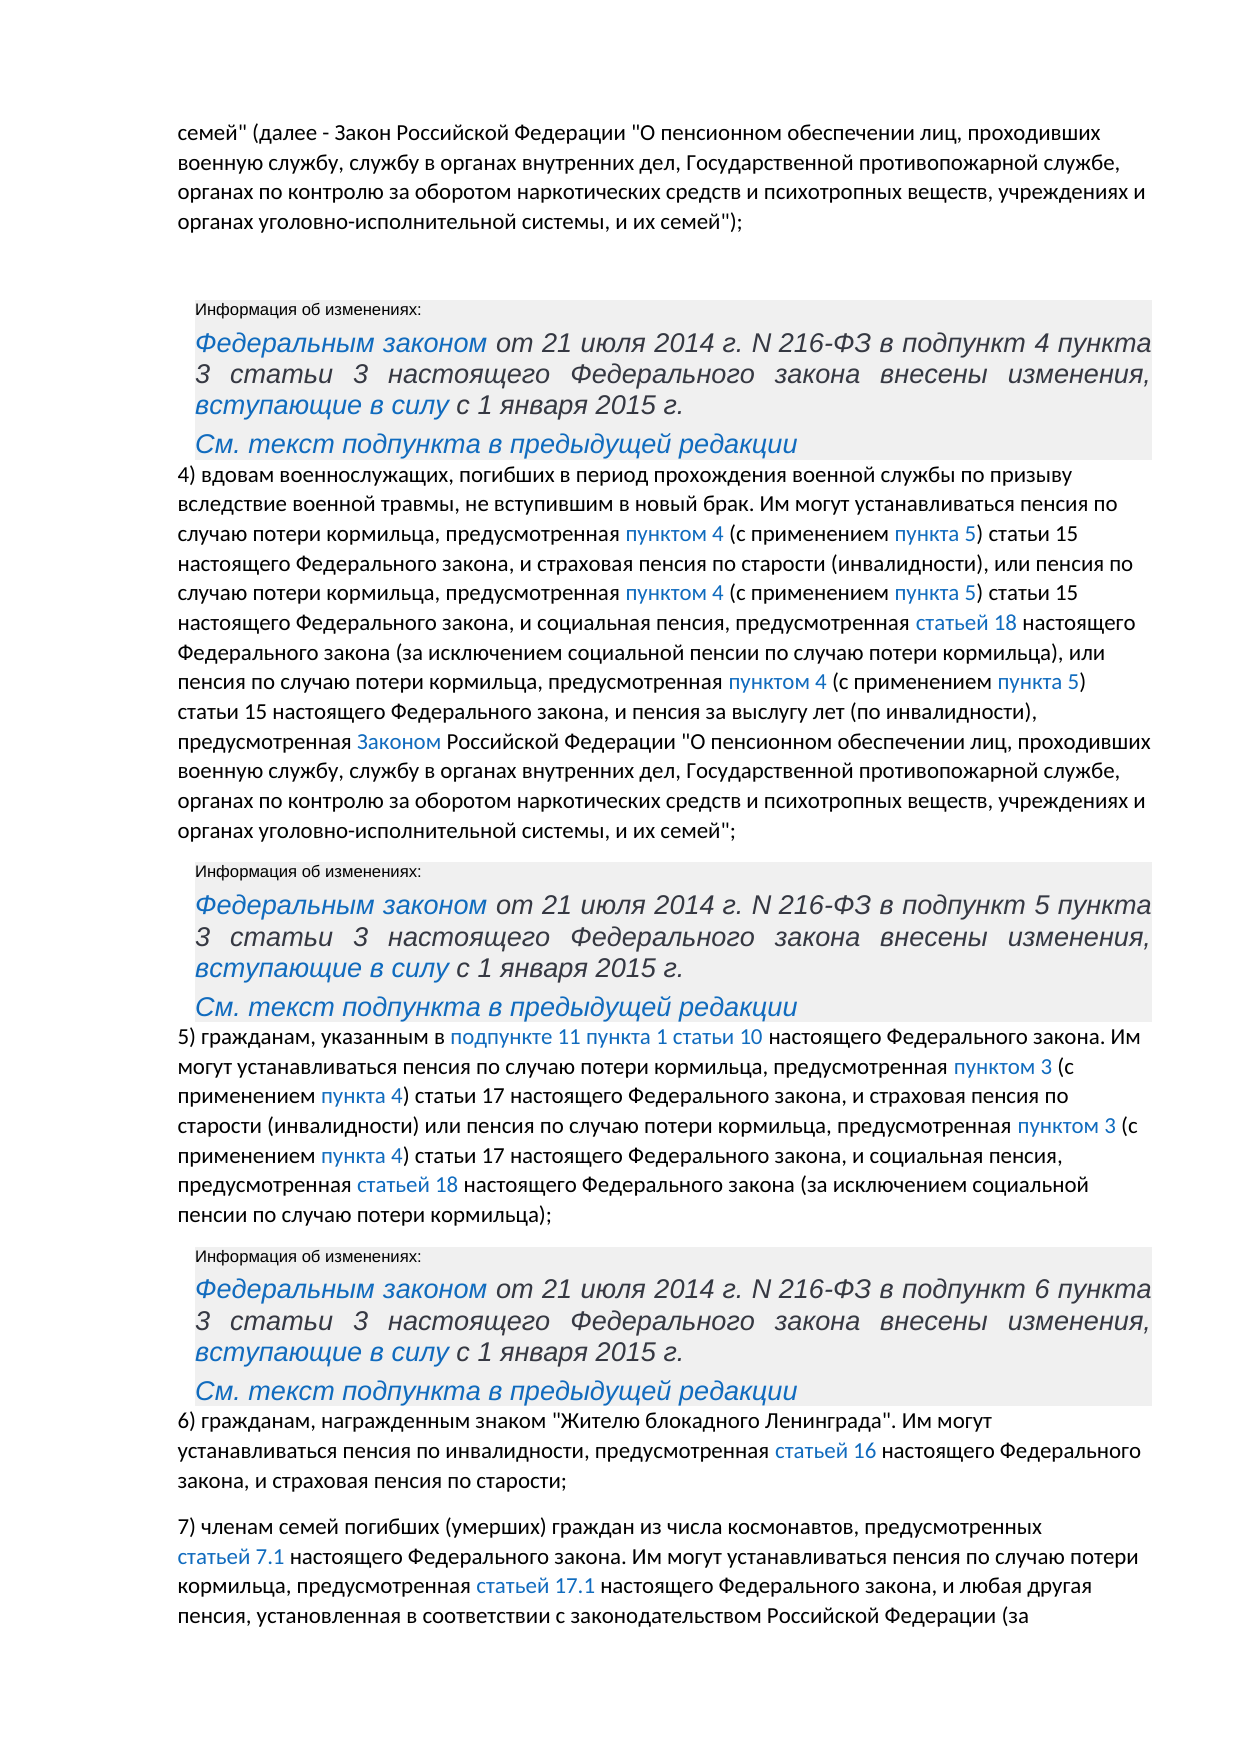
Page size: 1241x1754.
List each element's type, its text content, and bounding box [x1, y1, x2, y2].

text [177, 118, 1152, 235]
text См. текст подпункта в предыдущей редакции [195, 1375, 1152, 1406]
text Информация об изменениях: [195, 300, 1152, 319]
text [177, 1512, 1152, 1629]
text 5) гражданам, указанным в подпункте 11 пункта 1 статьи 10 настоящего Федерального закона. Им могут устанавливаться пенсия по случаю потери кормильца, предусмотренная пунктом 3 (с применением пункта 4) статьи 17 настоящего Федерального закона, и страховая пенсия по старости (инвалидности) или пенсия по случаю потери кормильца, предусмотренная пунктом 3 (с применением пункта 4) статьи 17 настоящего Федерального закона, и социальная пенсия, предусмотренная статьей 18 настоящего Федерального закона (за исключением социальной пенсии по случаю потери кормильца); [177, 1022, 1152, 1228]
text Федеральным законом от 21 июля 2014 г. N 216-ФЗ в подпункт 4 пункта 3 статьи 3 настоящего Федерального закона внесены изменения, вступающие в силу с 1 января 2015 г. [195, 327, 1152, 421]
text 4) вдовам военнослужащих, погибших в период прохождения военной службы по призыву вследствие военной травмы, не вступившим в новый брак. Им могут устанавливаться пенсия по случаю потери кормильца, предусмотренная пунктом 4 (с применением пункта 5) статьи 15 настоящего Федерального закона, и страховая пенсия по старости (инвалидности), или пенсия по случаю потери кормильца, предусмотренная пунктом 4 (с применением пункта 5) статьи 15 настоящего Федерального закона, и социальная пенсия, предусмотренная статьей 18 настоящего Федерального закона (за исключением социальной пенсии по случаю потери кормильца), или пенсия по случаю потери кормильца, предусмотренная пунктом 4 (с применением пункта 5) статьи 15 настоящего Федерального закона, и пенсия за выслугу лет (по инвалидности), предусмотренная Законом Российской Федерации "О пенсионном обеспечении лиц, проходивших военную службу, службу в органах внутренних дел, Государственной противопожарной службе, органах по контролю за оборотом наркотических средств и психотропных веществ, учреждениях и органах уголовно-исполнительной системы, и их семей"; [177, 460, 1152, 844]
text См. текст подпункта в предыдущей редакции [195, 991, 1152, 1022]
text 6) гражданам, награжденным знаком "Жителю блокадного Ленинграда". Им могут устанавливаться пенсия по инвалидности, предусмотренная статьей 16 настоящего Федерального закона, и страховая пенсия по старости; [177, 1406, 1152, 1494]
text Федеральным законом от 21 июля 2014 г. N 216-ФЗ в подпункт 6 пункта 3 статьи 3 настоящего Федерального закона внесены изменения, вступающие в силу с 1 января 2015 г. [195, 1273, 1152, 1367]
text Информация об изменениях: [195, 862, 1152, 881]
text Информация об изменениях: [195, 1247, 1152, 1266]
text Федеральным законом от 21 июля 2014 г. N 216-ФЗ в подпункт 5 пункта 3 статьи 3 настоящего Федерального закона внесены изменения, вступающие в силу с 1 января 2015 г. [195, 889, 1152, 983]
text См. текст подпункта в предыдущей редакции [195, 428, 1152, 460]
